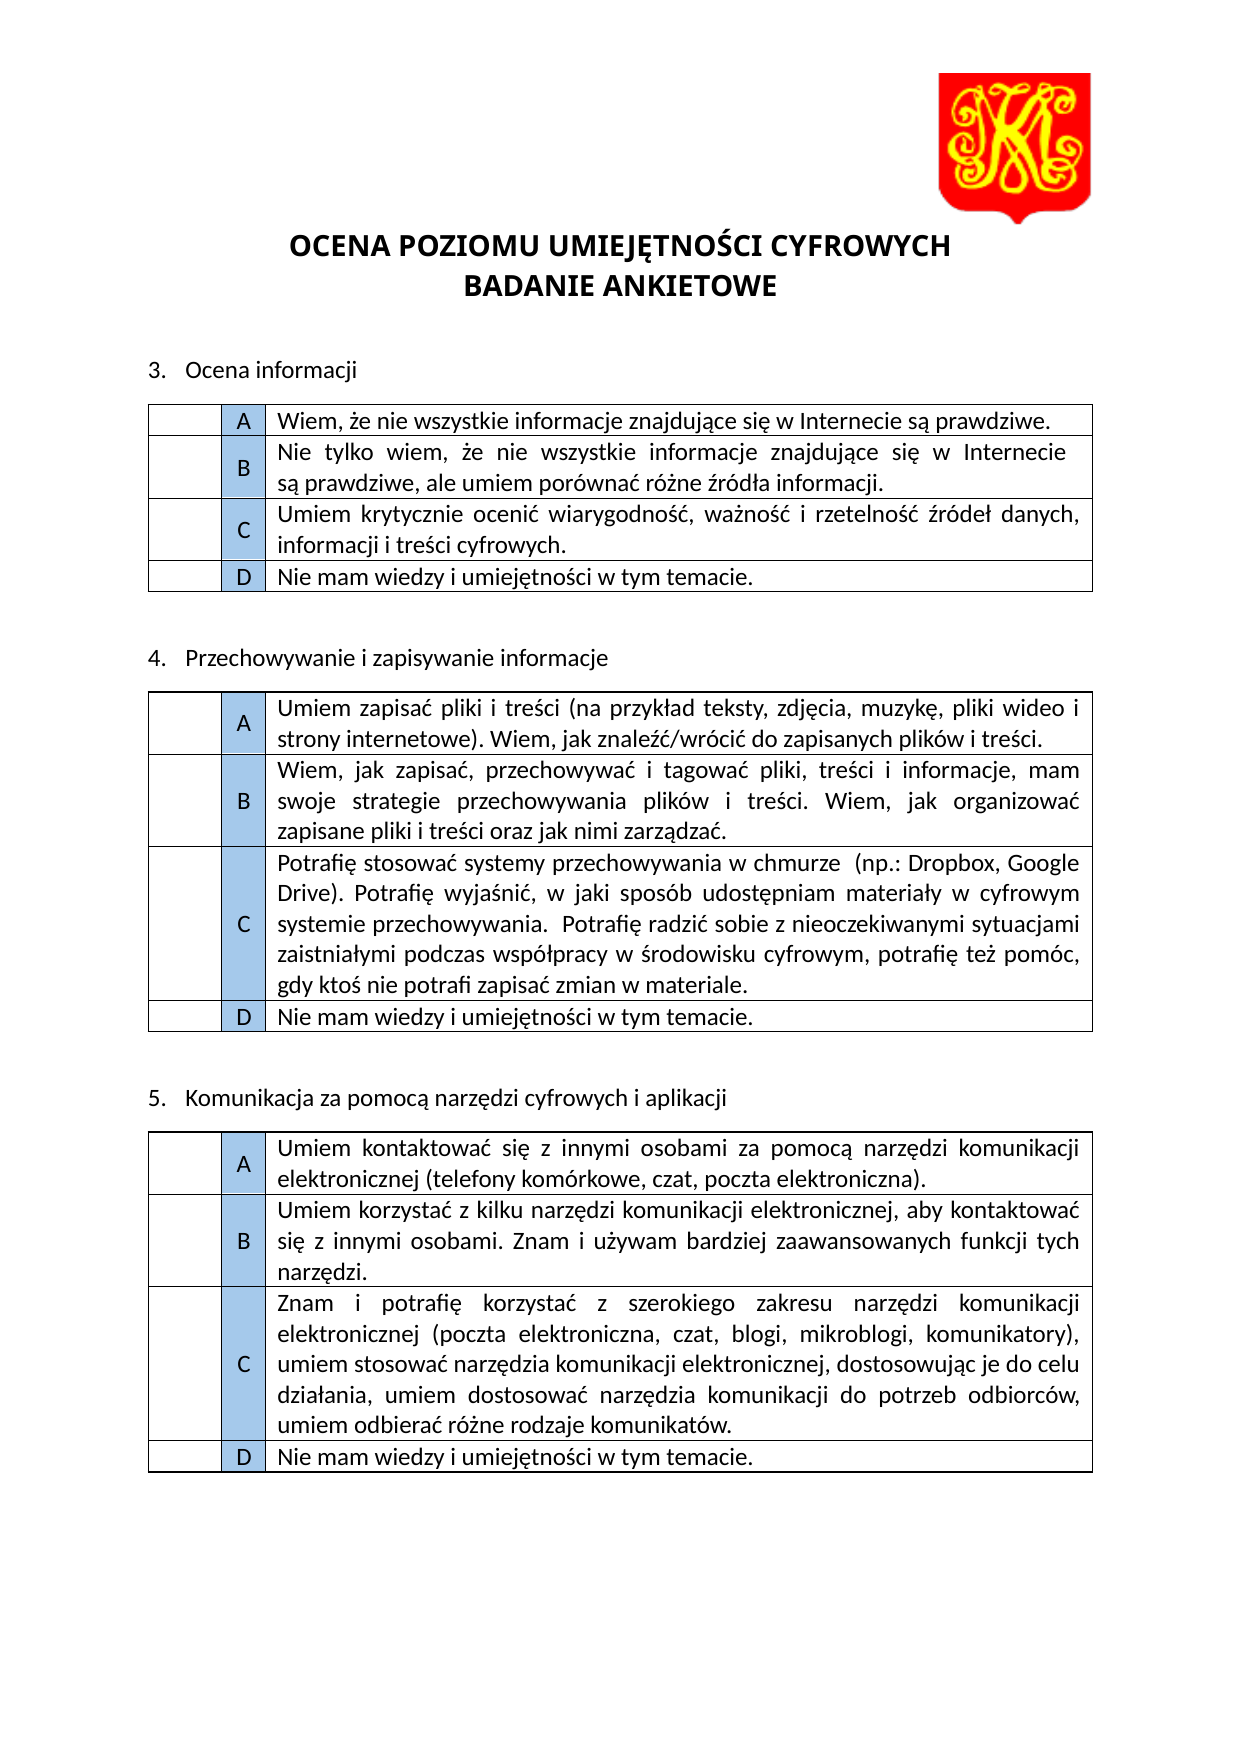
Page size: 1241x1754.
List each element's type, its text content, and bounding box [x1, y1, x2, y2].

table_cell [149, 755, 221, 846]
table_cell Nie mam wiedzy i umiejętności w tym temacie. [266, 1441, 1092, 1471]
table_cell C [222, 499, 265, 559]
table_cell Nie tylko wiem, że nie wszystkie informacje znajdujące się w Internecie są prawdziwe, ale umiem porównać różne źródła informacji. [266, 436, 1092, 497]
table_cell C [222, 847, 265, 1000]
table_cell Nie mam wiedzy i umiejętności w tym temacie. [266, 1001, 1092, 1031]
table_header A [222, 1133, 265, 1193]
table_cell B [222, 755, 265, 846]
list Komunikacja za pomocą narzędzi cyfrowych i aplikacji [148, 1082, 1093, 1112]
table_header A [222, 405, 265, 435]
table_cell [149, 1001, 221, 1031]
table_header Wiem, że nie wszystkie informacje znajdujące się w Internecie są prawdziwe. [266, 405, 1092, 435]
table_cell [149, 847, 221, 1000]
table_cell D [222, 1441, 265, 1471]
table_cell D [222, 1001, 265, 1031]
picture [930, 73, 1093, 226]
table_cell [149, 436, 221, 497]
table_cell B [222, 1195, 265, 1286]
table_cell Znam i potrafię korzystać z szerokiego zakresu narzędzi komunikacji elektronicznej (poczta elektroniczna, czat, blogi, mikroblogi, komunikatory), umiem stosować narzędzia komunikacji elektronicznej, dostosowując je do celu działania, umiem dostosować narzędzia komunikacji do potrzeb odbiorców, umiem odbierać różne rodzaje komunikatów. [266, 1287, 1092, 1440]
table_cell Umiem korzystać z kilku narzędzi komunikacji elektronicznej, aby kontaktować się z innymi osobami. Znam i używam bardziej zaawansowanych funkcji tych narzędzi. [266, 1195, 1092, 1286]
table_header Umiem kontaktować się z innymi osobami za pomocą narzędzi komunikacji elektronicznej (telefony komórkowe, czat, poczta elektroniczna). [266, 1133, 1092, 1193]
table_cell [149, 1287, 221, 1440]
list Ocena informacji [148, 354, 1093, 385]
table_cell B [222, 436, 265, 497]
table_cell D [222, 561, 265, 591]
table_header A [222, 693, 265, 753]
table_header [149, 693, 221, 753]
list Przechowywanie i zapisywanie informacje [148, 642, 1093, 672]
table_header [149, 405, 221, 435]
table_cell [149, 1195, 221, 1286]
table_cell Wiem, jak zapisać, przechowywać i tagować pliki, treści i informacje, mam swoje strategie przechowywania plików i treści. Wiem, jak organizować zapisane pliki i treści oraz jak nimi zarządzać. [266, 755, 1092, 846]
table_cell Nie mam wiedzy i umiejętności w tym temacie. [266, 561, 1092, 591]
table_cell [149, 561, 221, 591]
table_cell Potrafię stosować systemy przechowywania w chmurze (np.: Dropbox, Google Drive). Potrafię wyjaśnić, w jaki sposób udostępniam materiały w cyfrowym systemie przechowywania. Potrafię radzić sobie z nieoczekiwanymi sytuacjami zaistniałymi podczas współpracy w środowisku cyfrowym, potrafię też pomóc, gdy ktoś nie potrafi zapisać zmian w materiale. [266, 847, 1092, 1000]
table_cell [149, 1441, 221, 1471]
table_header Umiem zapisać pliki i treści (na przykład teksty, zdjęcia, muzykę, pliki wideo i strony internetowe). Wiem, jak znaleźć/wrócić do zapisanych plików i treści. [266, 693, 1092, 753]
table_cell [149, 499, 221, 559]
table_cell C [222, 1287, 265, 1440]
table_cell Umiem krytycznie ocenić wiarygodność, ważność i rzetelność źródeł danych, informacji i treści cyfrowych. [266, 499, 1092, 559]
table_header [149, 1133, 221, 1193]
